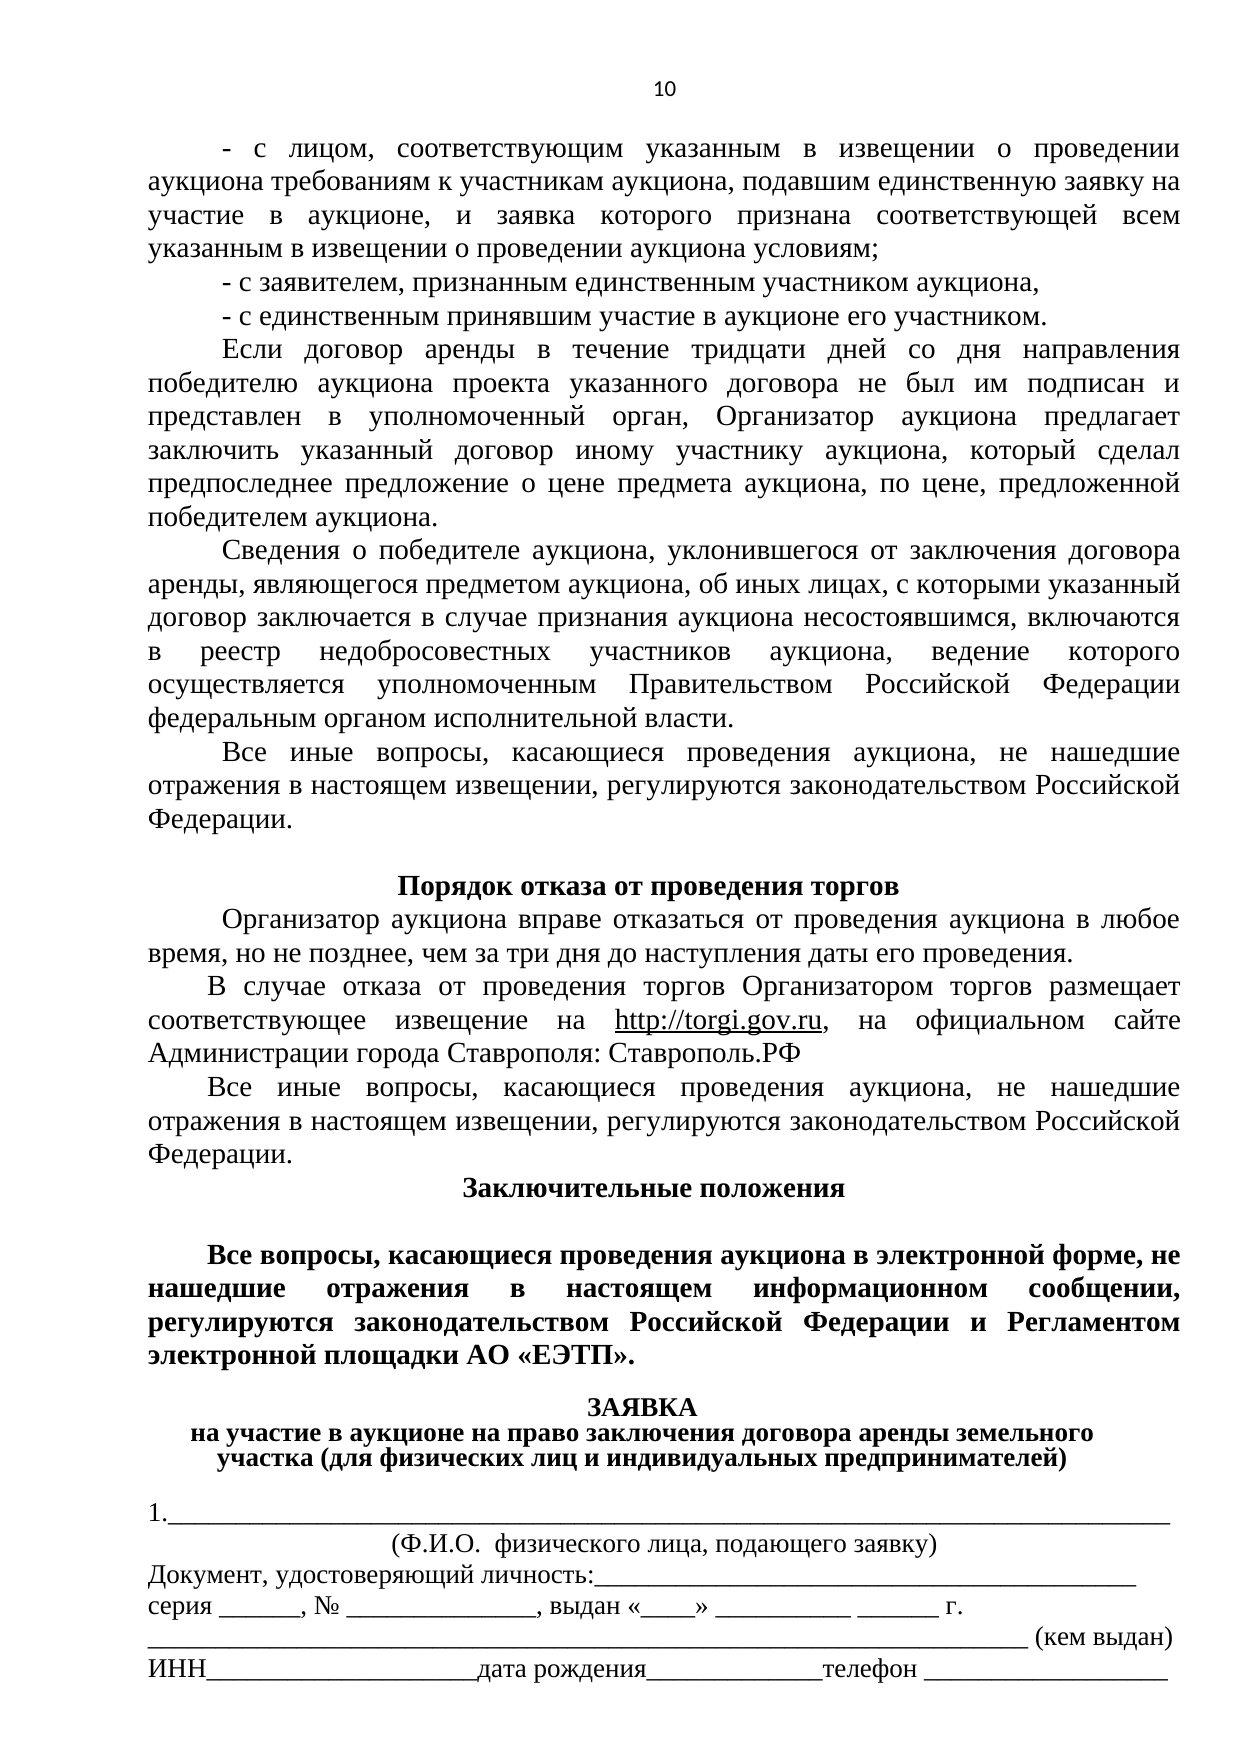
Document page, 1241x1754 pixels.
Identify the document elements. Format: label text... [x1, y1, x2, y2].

text ЗАЯВКА [148, 1396, 1137, 1421]
text на участие в аукционе на право заключения договора аренды земельного участка (для физических лиц и индивидуальных предпринимателей) [148, 1421, 1137, 1471]
text Порядок отказа от проведения торгов [148, 868, 1181, 901]
text серия ______, № ______________, выдан «____» __________ ______ г. [148, 1589, 1181, 1621]
text - с единственным принявшим участие в аукционе его участником. [148, 298, 1181, 331]
text 1.__________________________________________________________________________ [148, 1496, 1181, 1527]
text Все вопросы, касающиеся проведения аукциона в электронной форме, не нашедшие отражения в настоящем информационном сообщении, регулируются законодательством Российской Федерации и Регламентом электронной площадки АО «ЕЭТП». [148, 1237, 1181, 1371]
text ИНН____________________дата рождения_____________телефон __________________ [148, 1652, 1181, 1683]
text Если договор аренды в течение тридцати дней со дня направления победителю аукциона проекта указанного договора не был им подписан и представлен в уполномоченный орган, Организатор аукциона предлагает заключить указанный договор иному участнику аукциона, который сделал предпоследнее предложение о цене предмета аукциона, по цене, предложенной победителем аукциона. [148, 331, 1181, 532]
text - с заявителем, признанным единственным участником аукциона, [148, 264, 1181, 298]
text Все иные вопросы, касающиеся проведения аукциона, не нашедшие отражения в настоящем извещении, регулируются законодательством Российской Федерации. [148, 734, 1181, 834]
text _________________________________________________________________ (кем выдан) [148, 1621, 1181, 1652]
text Документ, удостоверяющий личность:________________________________________ [148, 1558, 1181, 1589]
text Организатор аукциона вправе отказаться от проведения аукциона в любое время, но не позднее, чем за три дня до наступления даты его проведения. [148, 901, 1181, 968]
text - с лицом, соответствующим указанным в извещении о проведении аукциона требованиям к участникам аукциона, подавшим единственную заявку на участие в аукционе, и заявка которого признана соответствующей всем указанным в извещении о проведении аукциона условиям; [148, 130, 1181, 264]
text Все иные вопросы, касающиеся проведения аукциона, не нашедшие отражения в настоящем извещении, регулируются законодательством Российской Федерации. [148, 1069, 1181, 1170]
text В случае отказа от проведения торгов Организатором торгов размещает соответствующее извещение на http://torgi.gov.ru, на официальном сайте Администрации города Ставрополя: Ставрополь.РФ [148, 968, 1181, 1069]
text (Ф.И.О. физического лица, подающего заявку) [148, 1527, 1181, 1558]
text Заключительные положения [148, 1170, 1181, 1203]
text Сведения о победителе аукциона, уклонившегося от заключения договора аренды, являющегося предметом аукциона, об иных лицах, с которыми указанный договор заключается в случае признания аукциона несостоявшимся, включаются в реестр недобросовестных участников аукциона, ведение которого осуществляется уполномоченным Правительством Российской Федерации федеральным органом исполнительной власти. [148, 532, 1181, 734]
